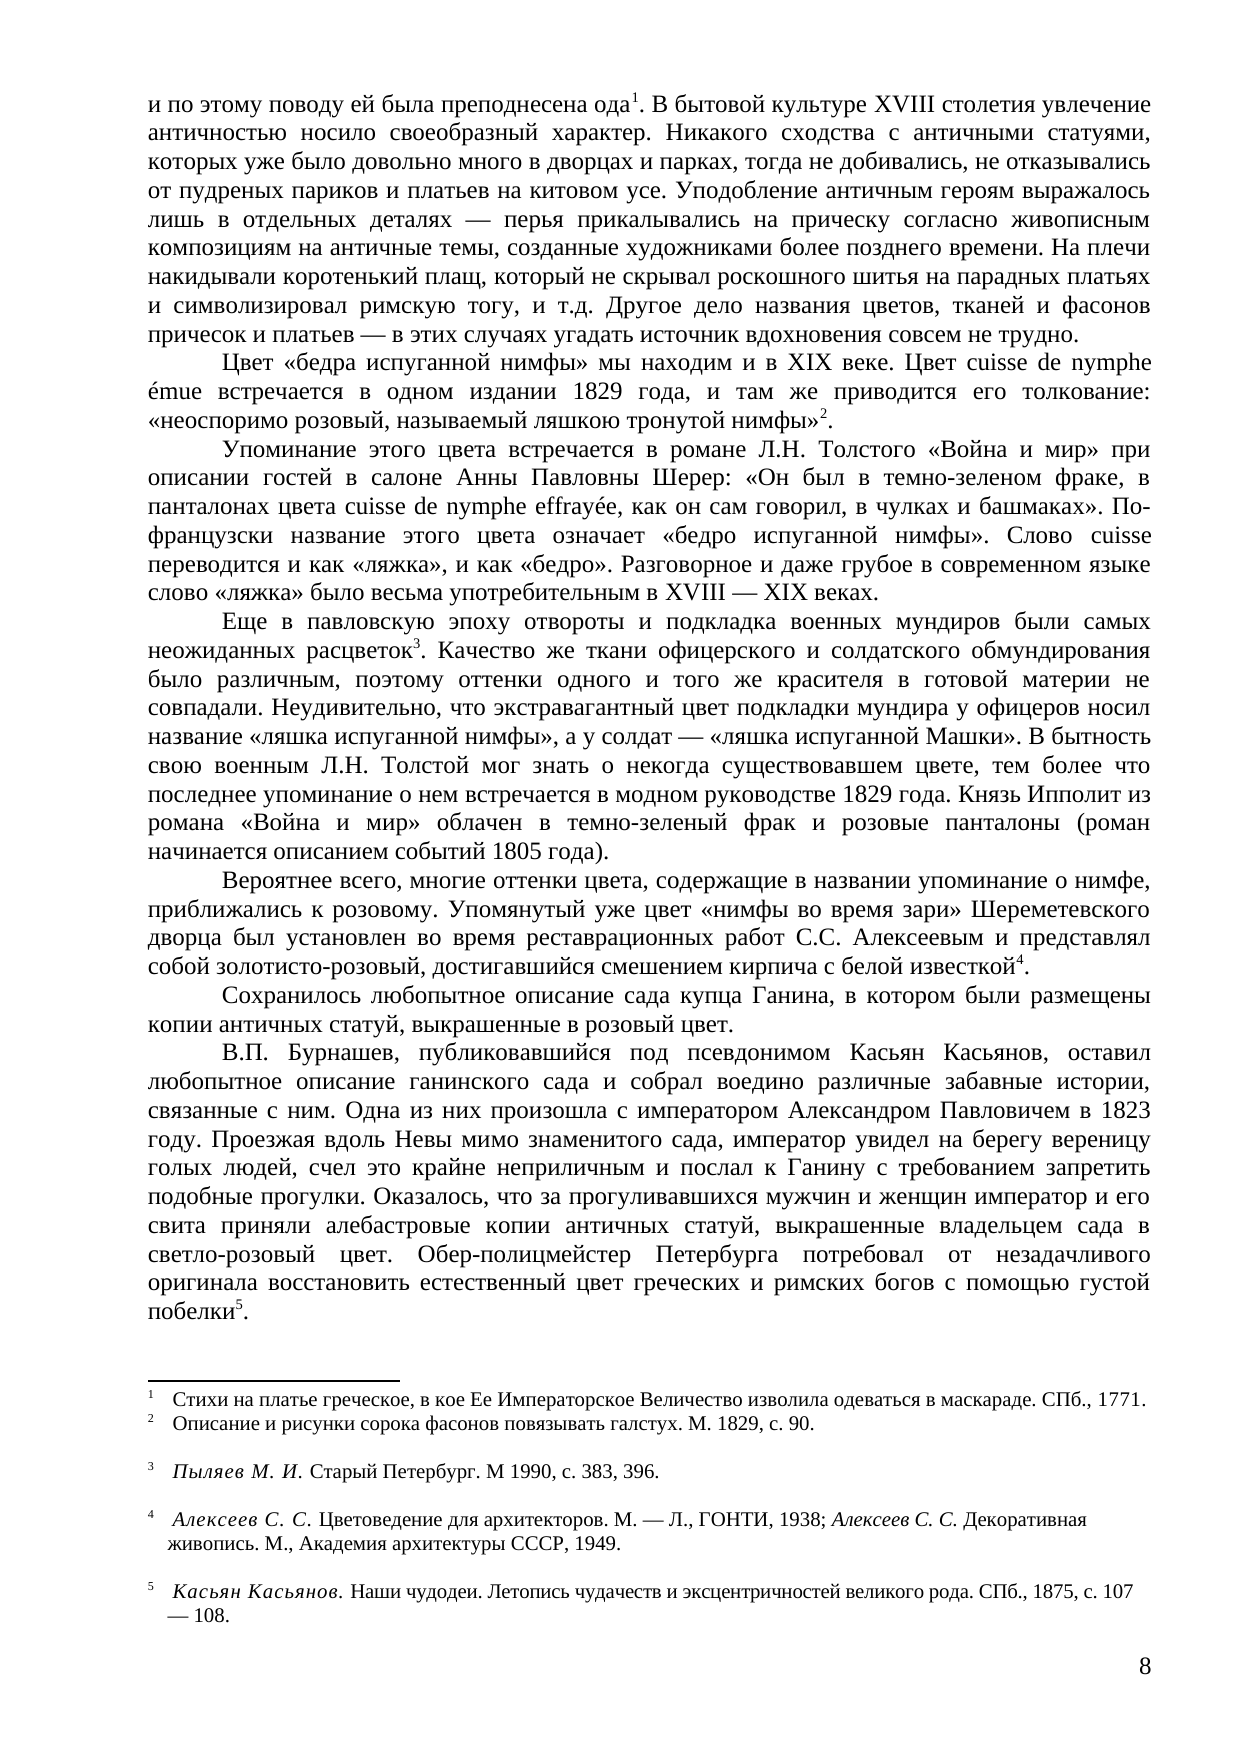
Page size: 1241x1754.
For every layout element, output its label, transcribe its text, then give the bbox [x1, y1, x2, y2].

text Еще в павловскую эпоху отвороты и подкладка военных мундиров были самых неожиданных расцветок. Качество же ткани офицерского и солдатского обмундирования было различным, поэтому оттенки одного и того же красителя в готовой материи не совпадали. Неудивительно, что экстравагантный цвет подкладки мундира у офицеров носил название «ляшка испуганной нимфы», а у солдат — «ляшка испуганной Машки». В бытность свою военным Л.Н. Толстой мог знать о некогда существовавшем цвете, тем более что последнее упоминание о нем встречается в модном руководстве 1829 года. Князь Ипполит из романа «Война и мир» облачен в темно-зеленый фрак и розовые панталоны (роман начинается описанием событий 1805 года). [148, 606, 1152, 865]
text Сохранилось любопытное описание сада купца Ганина, в котором были размещены копии античных статуй, выкрашенные в розовый цвет. [148, 980, 1152, 1037]
text Упоминание этого цвета встречается в романе Л.Н. Толстого «Война и мир» при описании гостей в салоне Анны Павловны Шерер: «Он был в темно-зеленом фраке, в панталонах цвета cuisse de nymphe effrayée, как он сам говорил, в чулках и башмаках». По-французски название этого цвета означает «бедро испуганной нимфы». Слово cuisse переводится и как «ляжка», и как «бедро». Разговорное и даже грубое в современном языке слово «ляжка» было весьма употребительным в XVIII — ХIХ веках. [148, 434, 1152, 606]
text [148, 89, 1152, 347]
text В.П. Бурнашев, публиковавшийся под псевдонимом Касьян Касьянов, оставил любопытное описание ганинского сада и собрал воедино различные забавные истории, связанные с ним. Одна из них произошла с императором Александром Павловичем в 1823 году. Проезжая вдоль Невы мимо знаменитого сада, император увидел на берегу вереницу голых людей, счел это крайне неприличным и послал к Ганину с требованием запретить подобные прогулки. Оказалось, что за прогуливавшихся мужчин и женщин император и его свита приняли алебастровые копии античных статуй, выкрашенные владельцем сада в светло-розовый цвет. Обер-полицмейстер Петербурга потребовал от незадачливого оригинала восстановить естественный цвет греческих и римских богов с помощью густой побелки. [148, 1037, 1152, 1325]
text Цвет «бедра испуганной нимфы» мы находим и в ХIХ веке. Цвет cuisse de nymphe émue встречается в одном издании 1829 года, и там же приводится его толкование: «неоспоримо розовый, называемый ляшкою тронутой нимфы». [148, 347, 1152, 434]
text Вероятнее всего, многие оттенки цвета, содержащие в названии упоминание о нимфе, приближались к розовому. Упомянутый уже цвет «нимфы во время зари» Шереметевского дворца был установлен во время реставрационных работ С.С. Алексеевым и представлял собой золотисто-розовый, достигавшийся смешением кирпича с белой известкой. [148, 865, 1152, 980]
